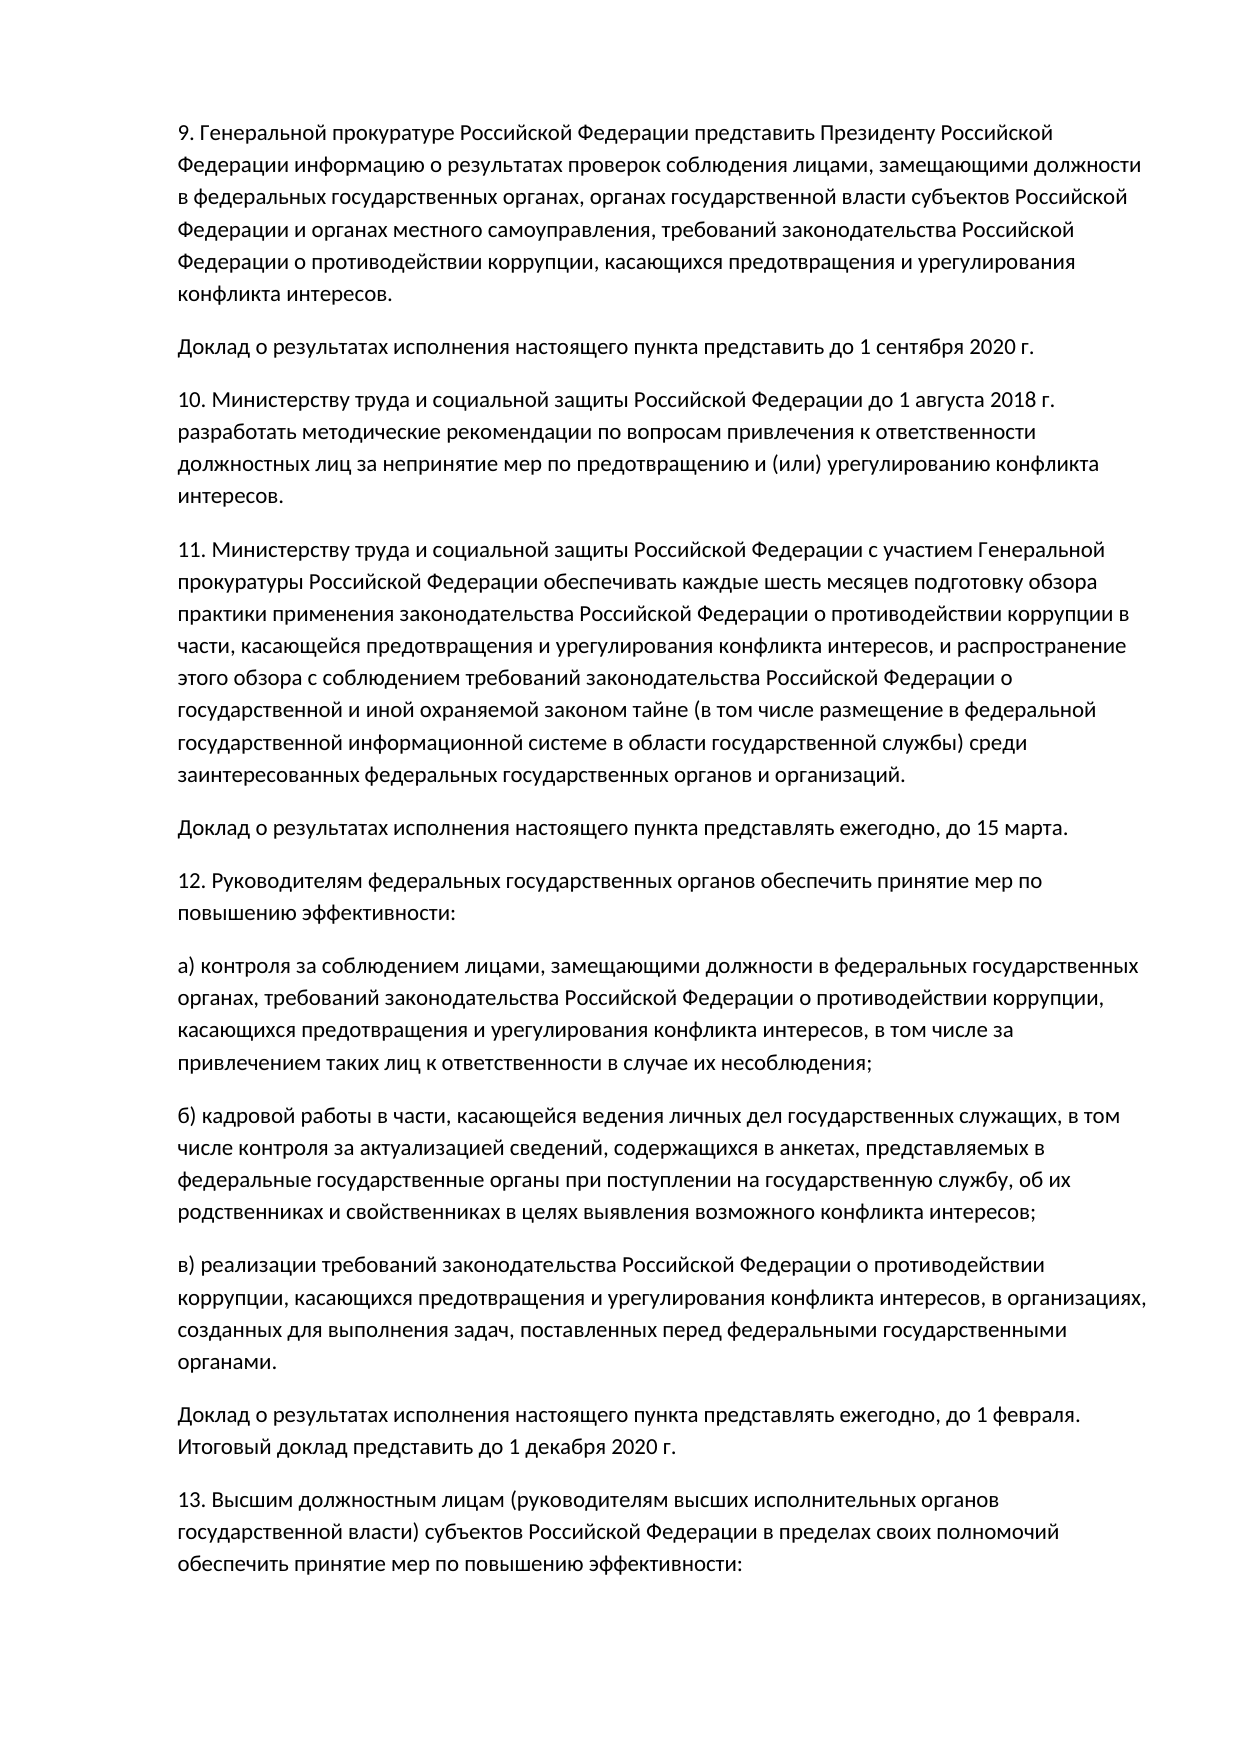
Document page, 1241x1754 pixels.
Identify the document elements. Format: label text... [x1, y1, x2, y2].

text 9. Генеральной прокуратуре Российской Федерации представить Президенту Российской Федерации информацию о результатах проверок соблюдения лицами, замещающими должности в федеральных государственных органах, органах государственной власти субъектов Российской Федерации и органах местного самоуправления, требований законодательства Российской Федерации о противодействии коррупции, касающихся предотвращения и урегулирования конфликта интересов. [177, 118, 1152, 307]
text Доклад о результатах исполнения настоящего пункта представить до 1 сентября 2020 г. [177, 332, 1152, 360]
text б) кадровой работы в части, касающейся ведения личных дел государственных служащих, в том числе контроля за актуализацией сведений, содержащихся в анкетах, представляемых в федеральные государственные органы при поступлении на государственную службу, об их родственниках и свойственниках в целях выявления возможного конфликта интересов; [177, 1101, 1152, 1225]
text 10. Министерству труда и социальной защиты Российской Федерации до 1 августа 2018 г. разработать методические рекомендации по вопросам привлечения к ответственности должностных лиц за непринятие мер по предотвращению и (или) урегулированию конфликта интересов. [177, 385, 1152, 510]
text а) контроля за соблюдением лицами, замещающими должности в федеральных государственных органах, требований законодательства Российской Федерации о противодействии коррупции, касающихся предотвращения и урегулирования конфликта интересов, в том числе за привлечением таких лиц к ответственности в случае их несоблюдения; [177, 951, 1152, 1076]
text Доклад о результатах исполнения настоящего пункта представлять ежегодно, до 15 марта. [177, 813, 1152, 841]
text в) реализации требований законодательства Российской Федерации о противодействии коррупции, касающихся предотвращения и урегулирования конфликта интересов, в организациях, созданных для выполнения задач, поставленных перед федеральными государственными органами. [177, 1250, 1152, 1375]
text 13. Высшим должностным лицам (руководителям высших исполнительных органов государственной власти) субъектов Российской Федерации в пределах своих полномочий обеспечить принятие мер по повышению эффективности: [177, 1485, 1152, 1578]
text 12. Руководителям федеральных государственных органов обеспечить принятие мер по повышению эффективности: [177, 866, 1152, 926]
text Доклад о результатах исполнения настоящего пункта представлять ежегодно, до 1 февраля. Итоговый доклад представить до 1 декабря 2020 г. [177, 1400, 1152, 1460]
text 11. Министерству труда и социальной защиты Российской Федерации с участием Генеральной прокуратуры Российской Федерации обеспечивать каждые шесть месяцев подготовку обзора практики применения законодательства Российской Федерации о противодействии коррупции в части, касающейся предотвращения и урегулирования конфликта интересов, и распространение этого обзора с соблюдением требований законодательства Российской Федерации о государственной и иной охраняемой законом тайне (в том числе размещение в федеральной государственной информационной системе в области государственной службы) среди заинтересованных федеральных государственных органов и организаций. [177, 535, 1152, 788]
